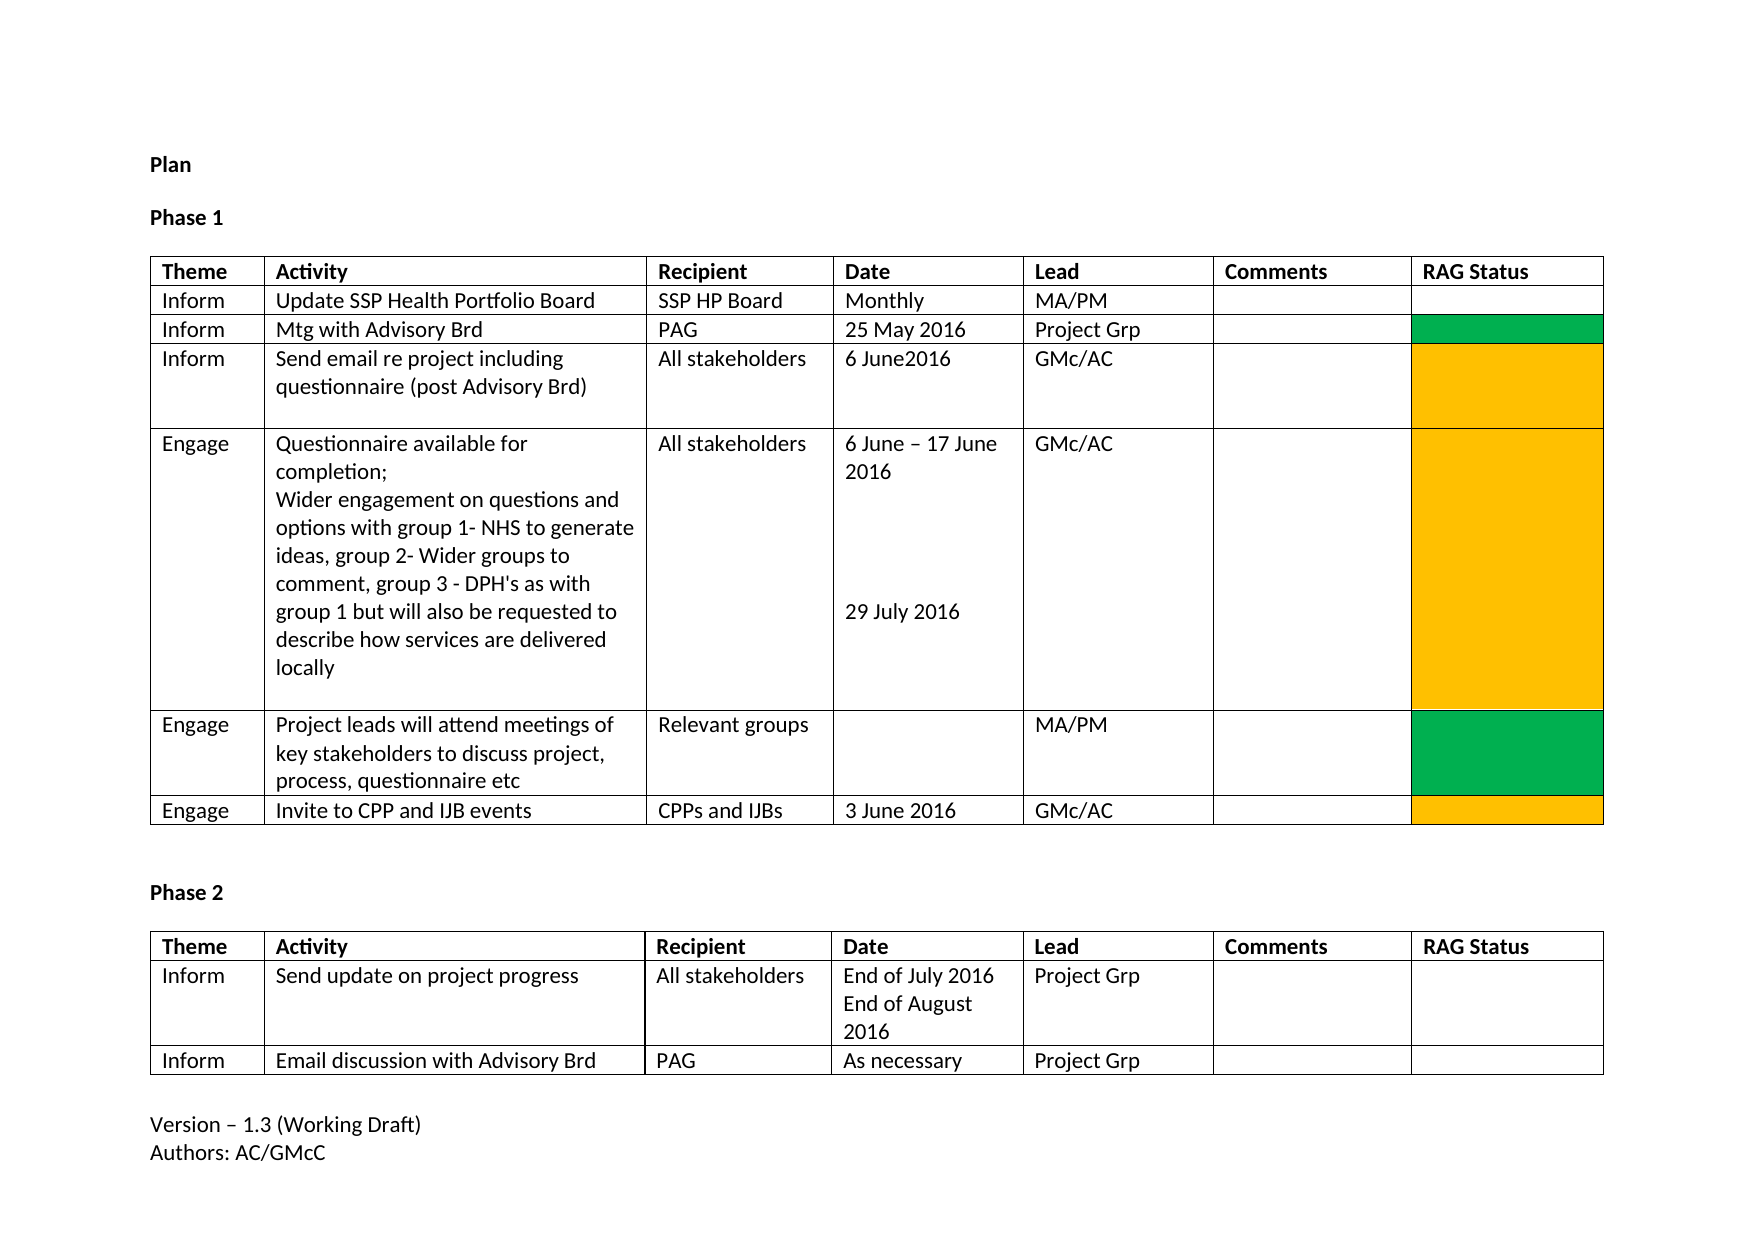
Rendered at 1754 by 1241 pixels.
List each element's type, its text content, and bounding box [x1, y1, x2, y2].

table_header Theme [151, 257, 264, 285]
table_header Lead [1024, 257, 1213, 285]
table_cell 25 May 2016 [834, 315, 1023, 343]
table_cell All stakeholders [647, 344, 833, 428]
table_cell GMc/AC [1024, 429, 1213, 709]
table_cell GMc/AC [1024, 344, 1213, 428]
table_header Theme [151, 932, 264, 960]
table_cell [1214, 286, 1411, 314]
table_cell Relevant groups [647, 711, 833, 795]
table_cell Send email re project including questionnaire (post Advisory Brd) [265, 344, 646, 428]
table_cell Monthly [834, 286, 1023, 314]
table_cell MA/PM [1024, 711, 1213, 795]
table_cell Inform [151, 315, 264, 343]
table_cell Engage [151, 429, 264, 709]
table_header Recipient [646, 932, 831, 960]
table_cell [834, 711, 1023, 795]
table_cell 6 June2016 [834, 344, 1023, 428]
table_cell [1412, 711, 1603, 795]
table_cell Update SSP Health Portfolio Board [265, 286, 646, 314]
table_header Comments [1214, 257, 1411, 285]
table_header Date [832, 932, 1023, 960]
table_cell As necessary [832, 1046, 1023, 1074]
table_cell PAG [646, 1046, 831, 1074]
table_cell Engage [151, 711, 264, 795]
table_cell Project Grp [1024, 1046, 1213, 1074]
table_cell PAG [647, 315, 833, 343]
table_header Recipient [647, 257, 833, 285]
table_cell 3 June 2016 [834, 796, 1023, 824]
table_cell [1214, 711, 1411, 795]
table_cell All stakeholders [646, 961, 831, 1045]
table_cell [1214, 344, 1411, 428]
table_cell End of July 2016 End of August 2016 [832, 961, 1023, 1045]
table_cell 6 June – 17 June 2016 29 July 2016 [834, 429, 1023, 709]
table_cell Inform [151, 344, 264, 428]
table_cell [1412, 961, 1603, 1045]
table_header Date [834, 257, 1023, 285]
table_cell SSP HP Board [647, 286, 833, 314]
text Phase 2 [150, 878, 1604, 906]
table_cell CPPs and IJBs [647, 796, 833, 824]
table_cell All stakeholders [647, 429, 833, 709]
table_cell Inform [151, 961, 264, 1045]
table_cell Mtg with Advisory Brd [265, 315, 646, 343]
table_cell Send update on project progress [265, 961, 644, 1045]
table_cell [1214, 429, 1411, 709]
table_cell [1412, 315, 1603, 343]
table_cell [1412, 1046, 1603, 1074]
table_cell Questionnaire available for completion; Wider engagement on questions and options with group 1- NHS to generate ideas, group 2- Wider groups to comment, group 3 - DPH's as with group 1 but will also be requested to describe how services are delivered locally [265, 429, 646, 709]
table_cell [1214, 315, 1411, 343]
table_cell Email discussion with Advisory Brd [265, 1046, 644, 1074]
table_cell Project Grp [1024, 961, 1213, 1045]
table_cell Inform [151, 1046, 264, 1074]
table_cell GMc/AC [1024, 796, 1213, 824]
table_cell Project Grp [1024, 315, 1213, 343]
table_header Activity [265, 932, 644, 960]
table_cell Engage [151, 796, 264, 824]
table_cell Invite to CPP and IJB events [265, 796, 646, 824]
table_cell [1412, 429, 1603, 709]
table_cell [1412, 796, 1603, 824]
text Plan [150, 150, 1604, 178]
table_header RAG Status [1412, 932, 1603, 960]
table_cell [1214, 1046, 1411, 1074]
table_header RAG Status [1412, 257, 1603, 285]
table_header Comments [1214, 932, 1411, 960]
table_cell [1412, 286, 1603, 314]
table_header Lead [1024, 932, 1213, 960]
table_cell Inform [151, 286, 264, 314]
table_cell [1214, 961, 1411, 1045]
table_cell [1214, 796, 1411, 824]
table_header Activity [265, 257, 646, 285]
table_cell MA/PM [1024, 286, 1213, 314]
table_cell [1412, 344, 1603, 428]
text Phase 1 [150, 203, 1604, 231]
table_cell Project leads will attend meetings of key stakeholders to discuss project, process, questionnaire etc [265, 711, 646, 795]
